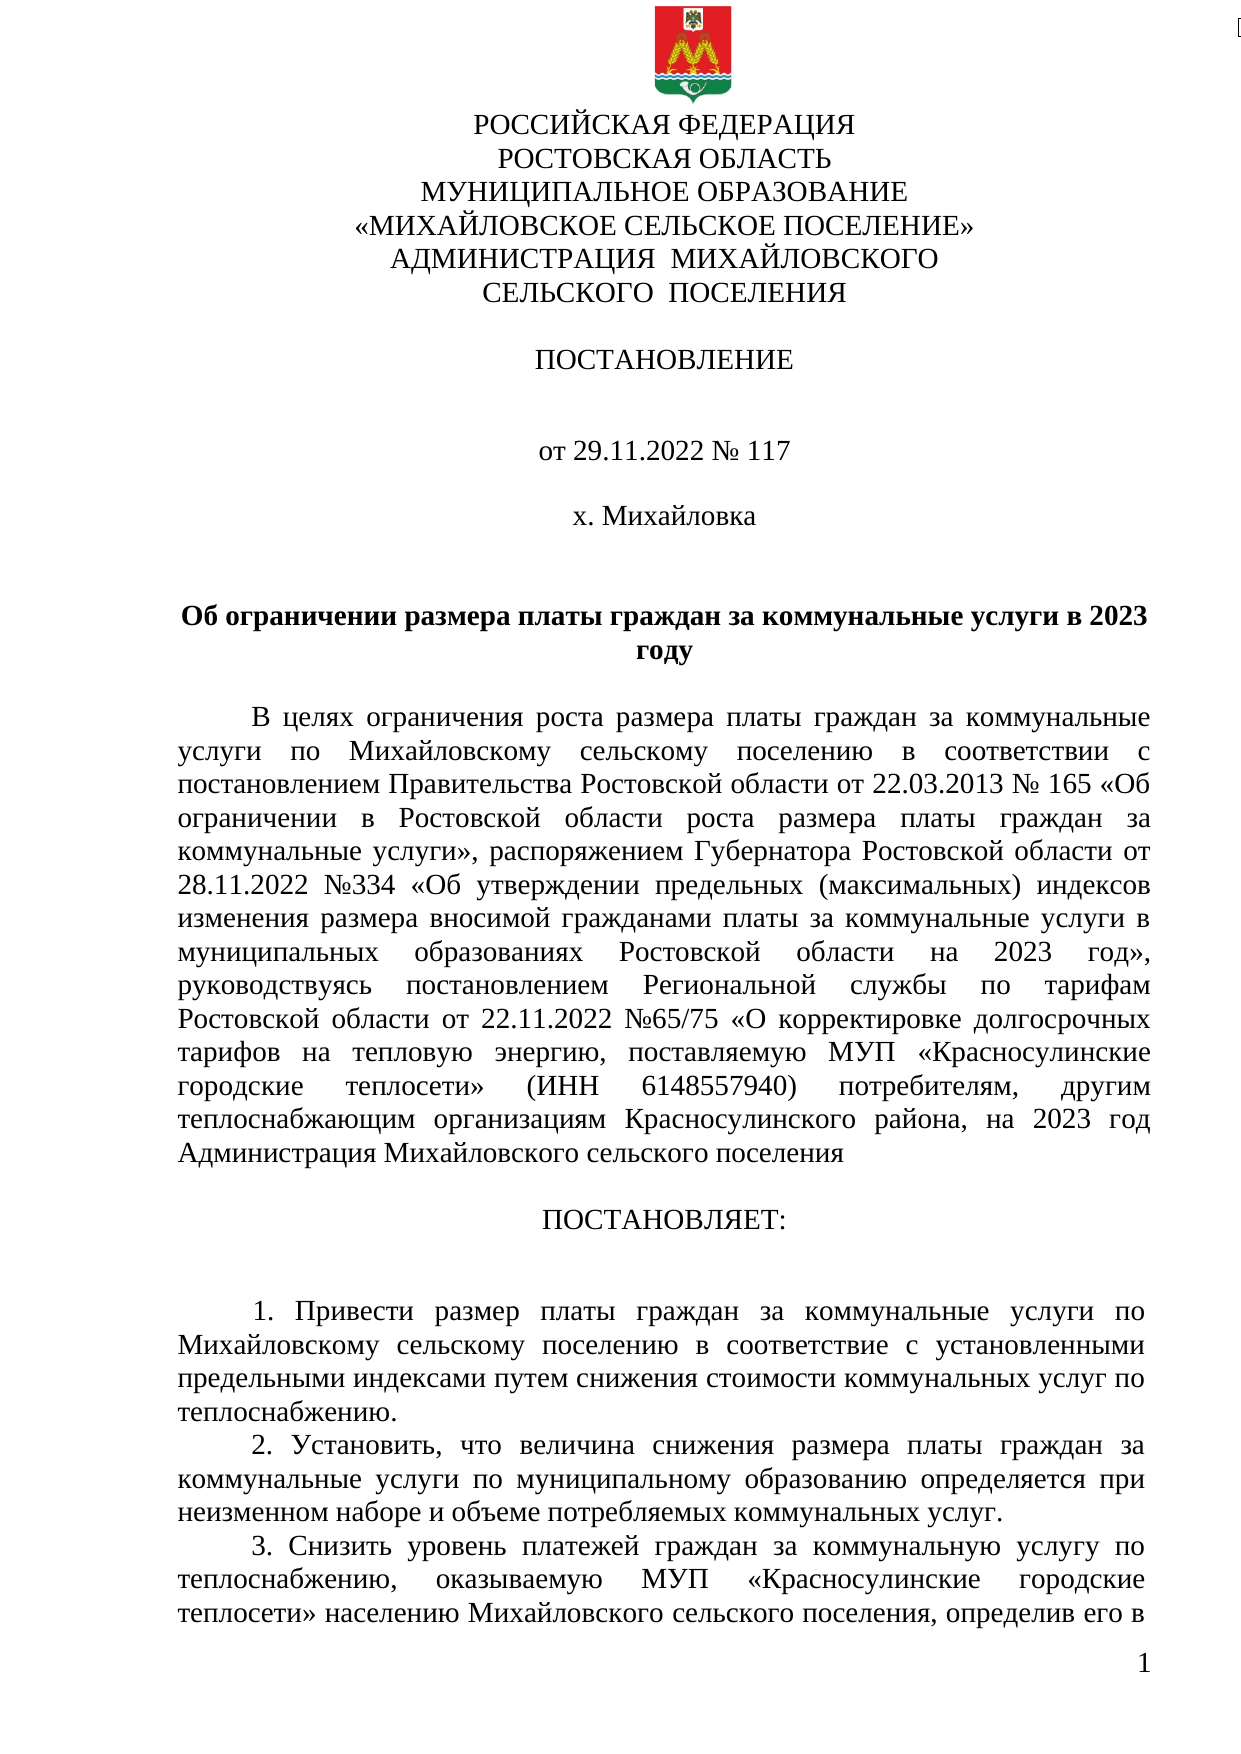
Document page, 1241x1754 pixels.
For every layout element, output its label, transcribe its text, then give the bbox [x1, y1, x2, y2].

text Об ограничении размера платы граждан за коммунальные услуги в 2023 году [177, 598, 1152, 666]
text от 29.11.2022 № 117 [177, 433, 1152, 467]
text ПОСТАНОВЛЕНИЕ [177, 342, 1152, 376]
text х. Михайловка [177, 498, 1152, 531]
text РОССИЙСКАЯ ФЕДЕРАЦИЯ [177, 107, 1152, 141]
text В целях ограничения роста размера платы граждан за коммунальные услуги по Михайловскому сельскому поселению в соответствии с постановлением Правительства Ростовской области от 22.03.2013 № 165 «Об ограничении в Ростовской области роста размера платы граждан за коммунальные услуги», распоряжением Губернатора Ростовской области от 28.11.2022 №334 «Об утверждении предельных (максимальных) индексов изменения размера вносимой гражданами платы за коммунальные услуги в муниципальных образованиях Ростовской области на 2023 год», руководствуясь постановлением Региональной службы по тарифам Ростовской области от 22.11.2022 №65/75 «О корректировке долгосрочных тарифов на тепловую энергию, поставляемую МУП «Красносулинские городские теплосети» (ИНН 6148557940) потребителям, другим теплоснабжающим организациям Красносулинского района, на 2023 год Администрация Михайловского сельского поселения [177, 699, 1152, 1169]
text РОСТОВСКАЯ ОБЛАСТЬ [177, 141, 1152, 174]
text 2. Установить, что величина снижения размера платы граждан за коммунальные услуги по муниципальному образованию определяется при неизменном наборе и объеме потребляемых коммунальных услуг. [177, 1427, 1146, 1528]
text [177, 1528, 1146, 1629]
picture [654, 6, 732, 104]
text МУНИЦИПАЛЬНОЕ ОБРАЗОВАНИЕ «МИХАЙЛОВСКОЕ СЕЛЬСКОЕ ПОСЕЛЕНИЕ» АДМИНИСТРАЦИЯ МИХАЙЛОВСКОГО СЕЛЬСКОГО ПОСЕЛЕНИЯ [177, 174, 1152, 309]
text 1. Привести размер платы граждан за коммунальные услуги по Михайловскому сельскому поселению в соответствие с установленными предельными индексами путем снижения стоимости коммунальных услуг по теплоснабжению. [177, 1293, 1146, 1427]
text ПОСТАНОВЛЯЕТ: [177, 1202, 1152, 1236]
